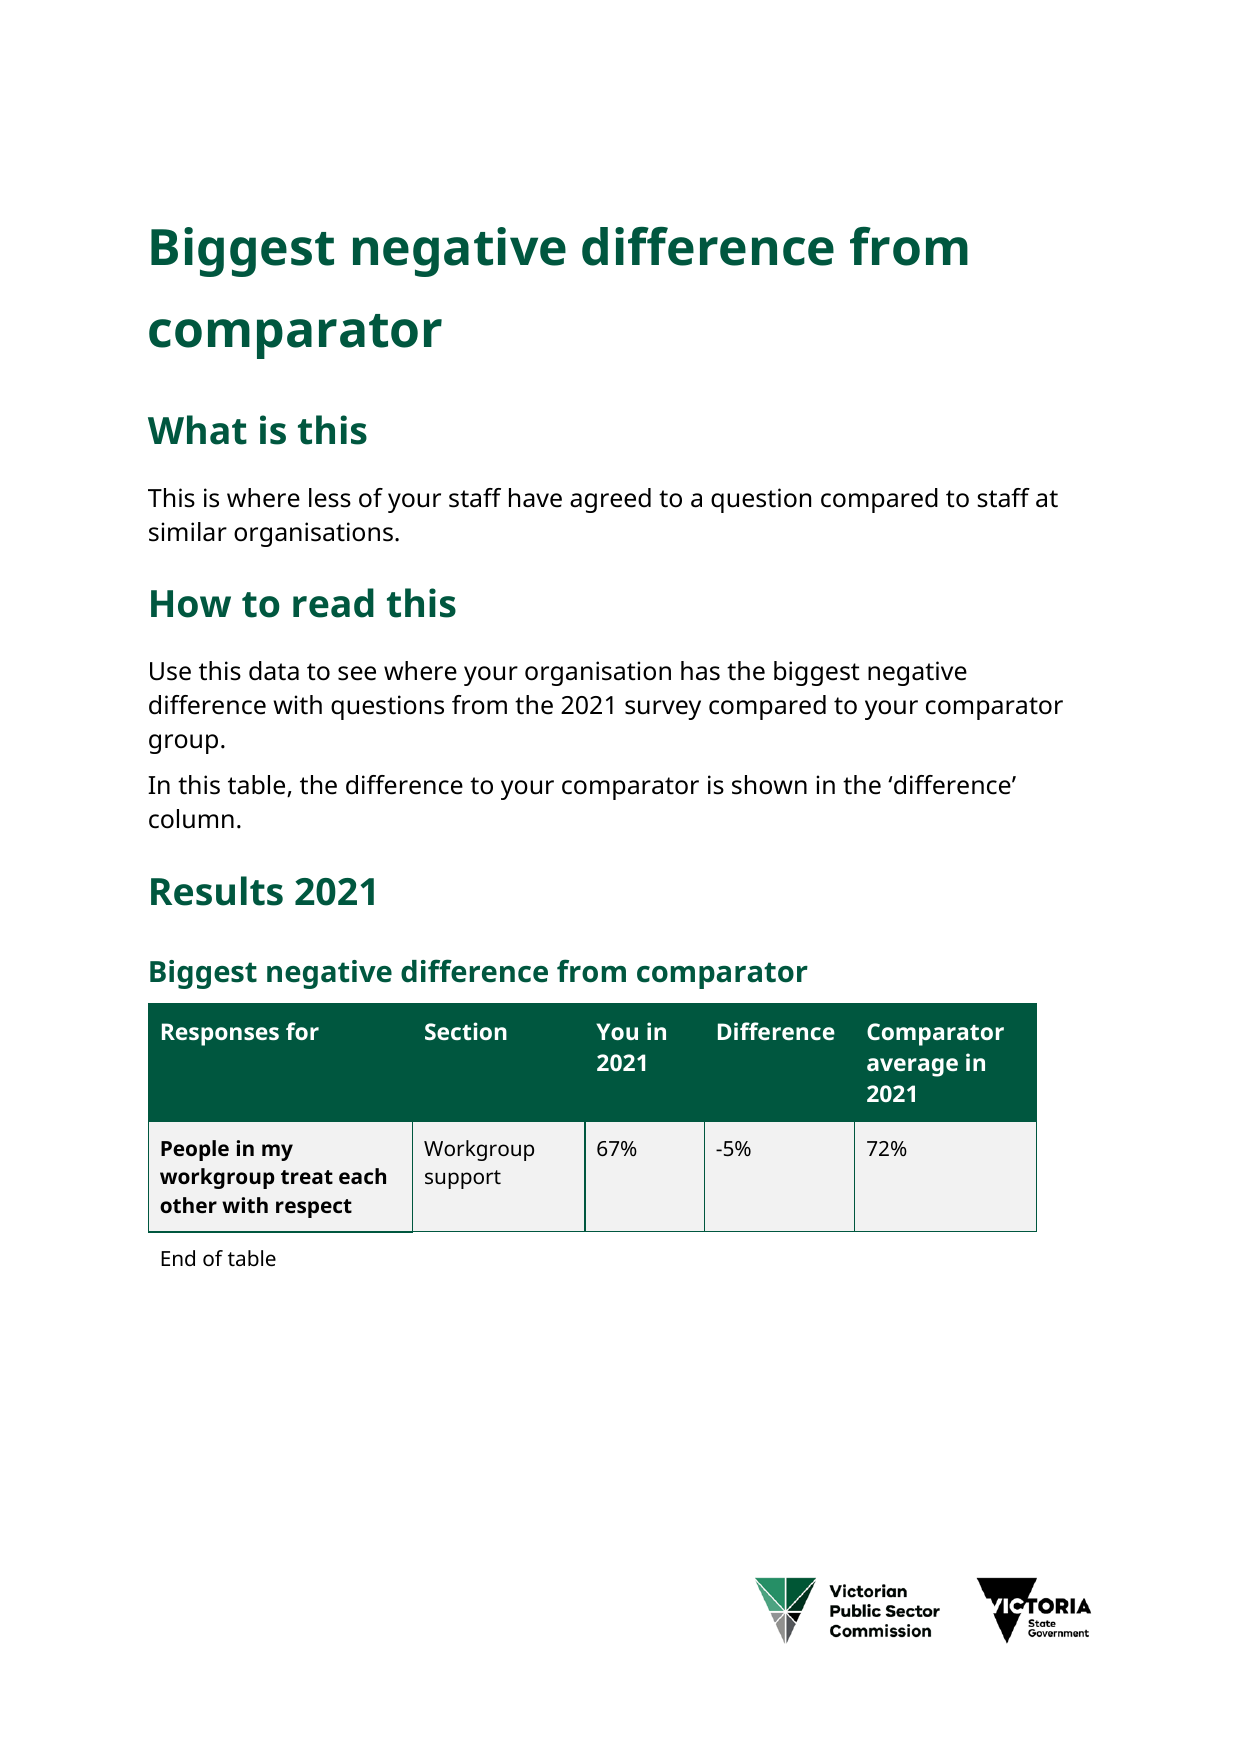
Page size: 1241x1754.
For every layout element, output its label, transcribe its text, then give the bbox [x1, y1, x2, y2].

picture [754, 1577, 1093, 1645]
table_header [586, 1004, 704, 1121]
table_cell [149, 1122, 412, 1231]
subtitle How to read this [148, 577, 1092, 628]
text Use this data to see where your organisation has the biggest negative difference with questions from the 2021 survey compared to your comparator group. [148, 653, 1092, 756]
subtitle Biggest negative difference from comparator [148, 212, 1092, 362]
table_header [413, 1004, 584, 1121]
subtitle Results 2021 [148, 865, 1092, 916]
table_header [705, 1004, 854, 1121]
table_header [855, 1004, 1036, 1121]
subtitle What is this [148, 404, 1092, 455]
text This is where less of your staff have agreed to a question compared to staff at similar organisations. [148, 480, 1092, 548]
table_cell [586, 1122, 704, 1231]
subtitle Biggest negative difference from comparator [148, 951, 1092, 991]
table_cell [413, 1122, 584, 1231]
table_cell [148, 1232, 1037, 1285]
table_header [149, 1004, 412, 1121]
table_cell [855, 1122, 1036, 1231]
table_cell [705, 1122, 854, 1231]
text In this table, the difference to your comparator is shown in the ‘difference’ column. [148, 768, 1092, 836]
